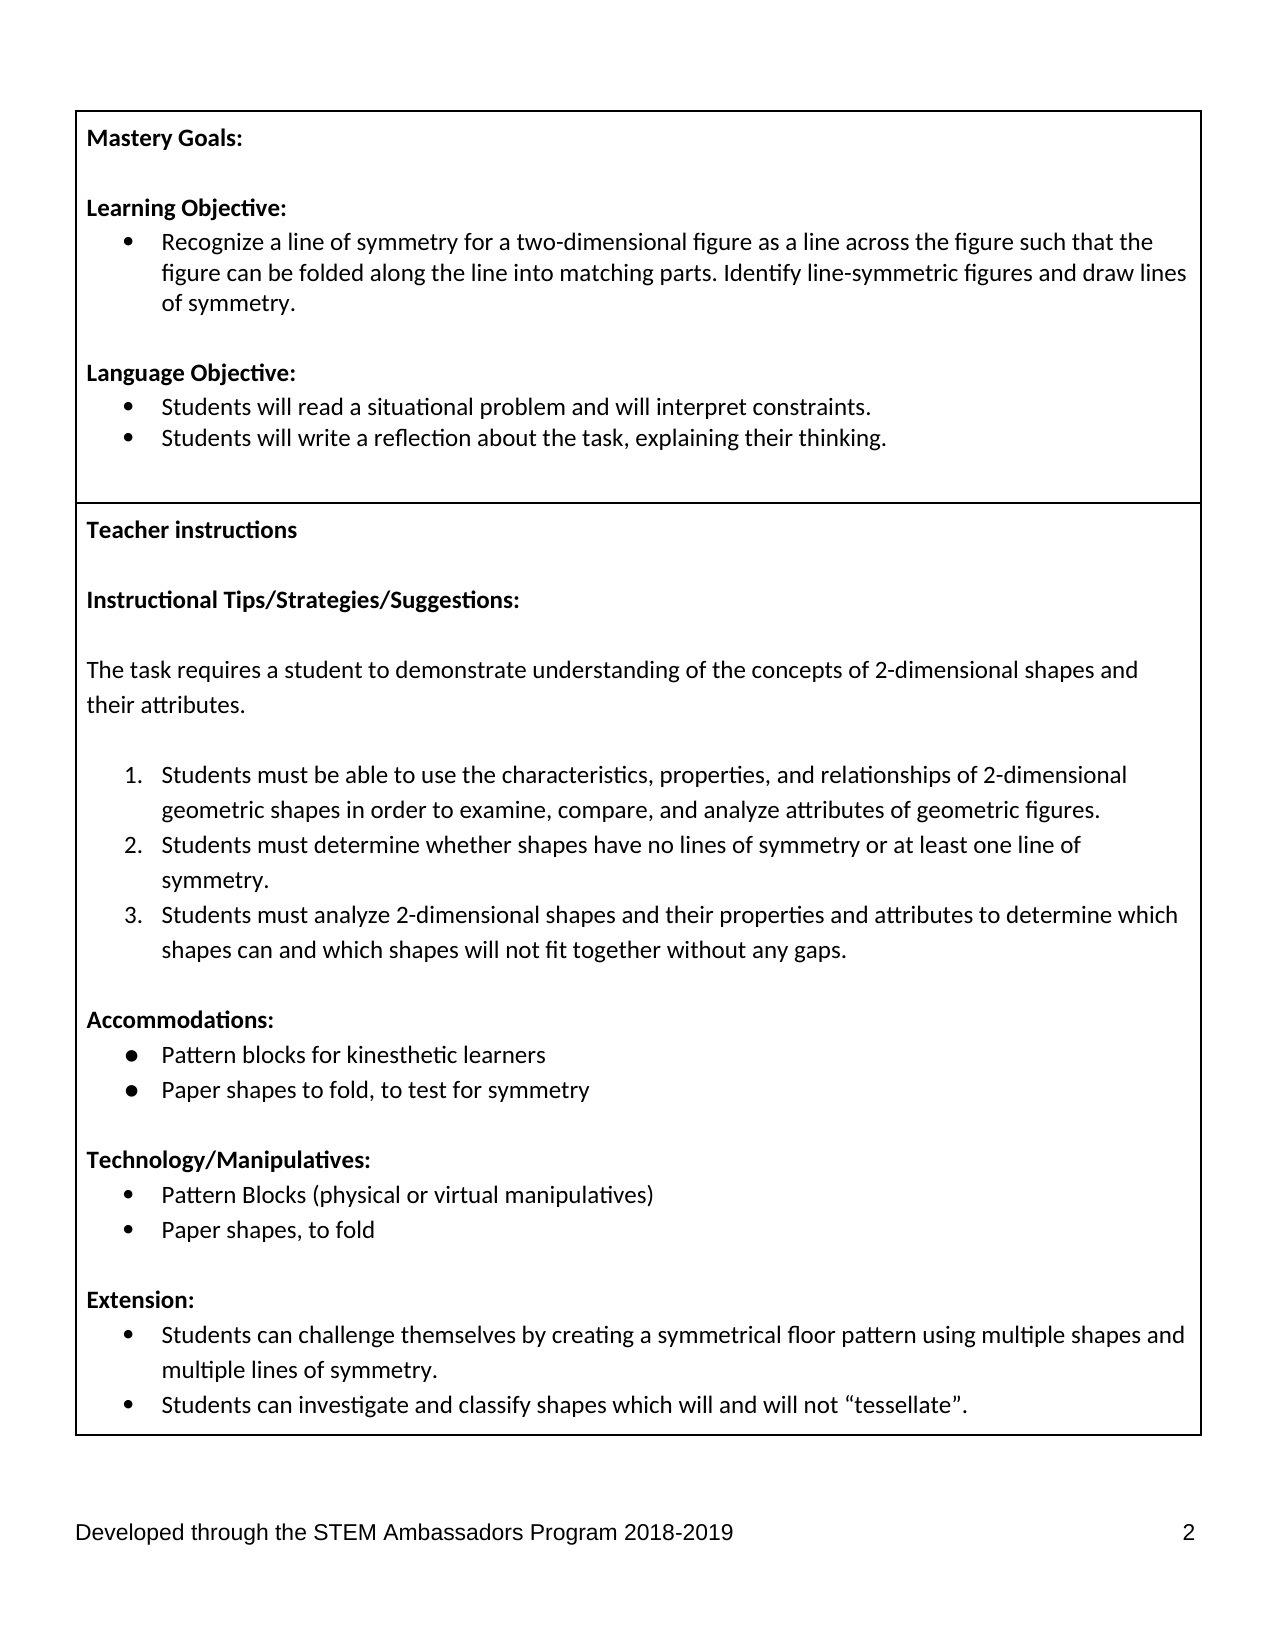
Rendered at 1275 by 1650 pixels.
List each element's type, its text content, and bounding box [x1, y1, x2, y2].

table_cell Mastery Goals: Learning Objective: Recognize a line of symmetry for a two-dimensional figure as a line across the figure such that the figure can be folded along the line into matching parts. Identify line-symmetric figures and draw lines of symmetry. Language Objective: Students will read a situational problem and will interpret constraints. Students will write a reflection about the task, explaining their thinking. [77, 112, 1200, 502]
table_cell Teacher instructions Instructional Tips/Strategies/Suggestions: The task requires a student to demonstrate understanding of the concepts of 2-dimensional shapes and their attributes. Students must be able to use the characteristics, properties, and relationships of 2-dimensional geometric shapes in order to examine, compare, and analyze attributes of geometric figures. Students must determine whether shapes have no lines of symmetry or at least one line of symmetry. Students must analyze 2-dimensional shapes and their properties and attributes to determine which shapes can and which shapes will not fit together without any gaps. Accommodations: Pattern blocks for kinesthetic learners Paper shapes to fold, to test for symmetry Technology/Manipulatives: Pattern Blocks (physical or virtual manipulatives) Paper shapes, to fold Extension: Students can challenge themselves by creating a symmetrical floor pattern using multiple shapes and multiple lines of symmetry. Students can investigate and classify shapes which will and will not “tessellate”. [77, 504, 1200, 1434]
